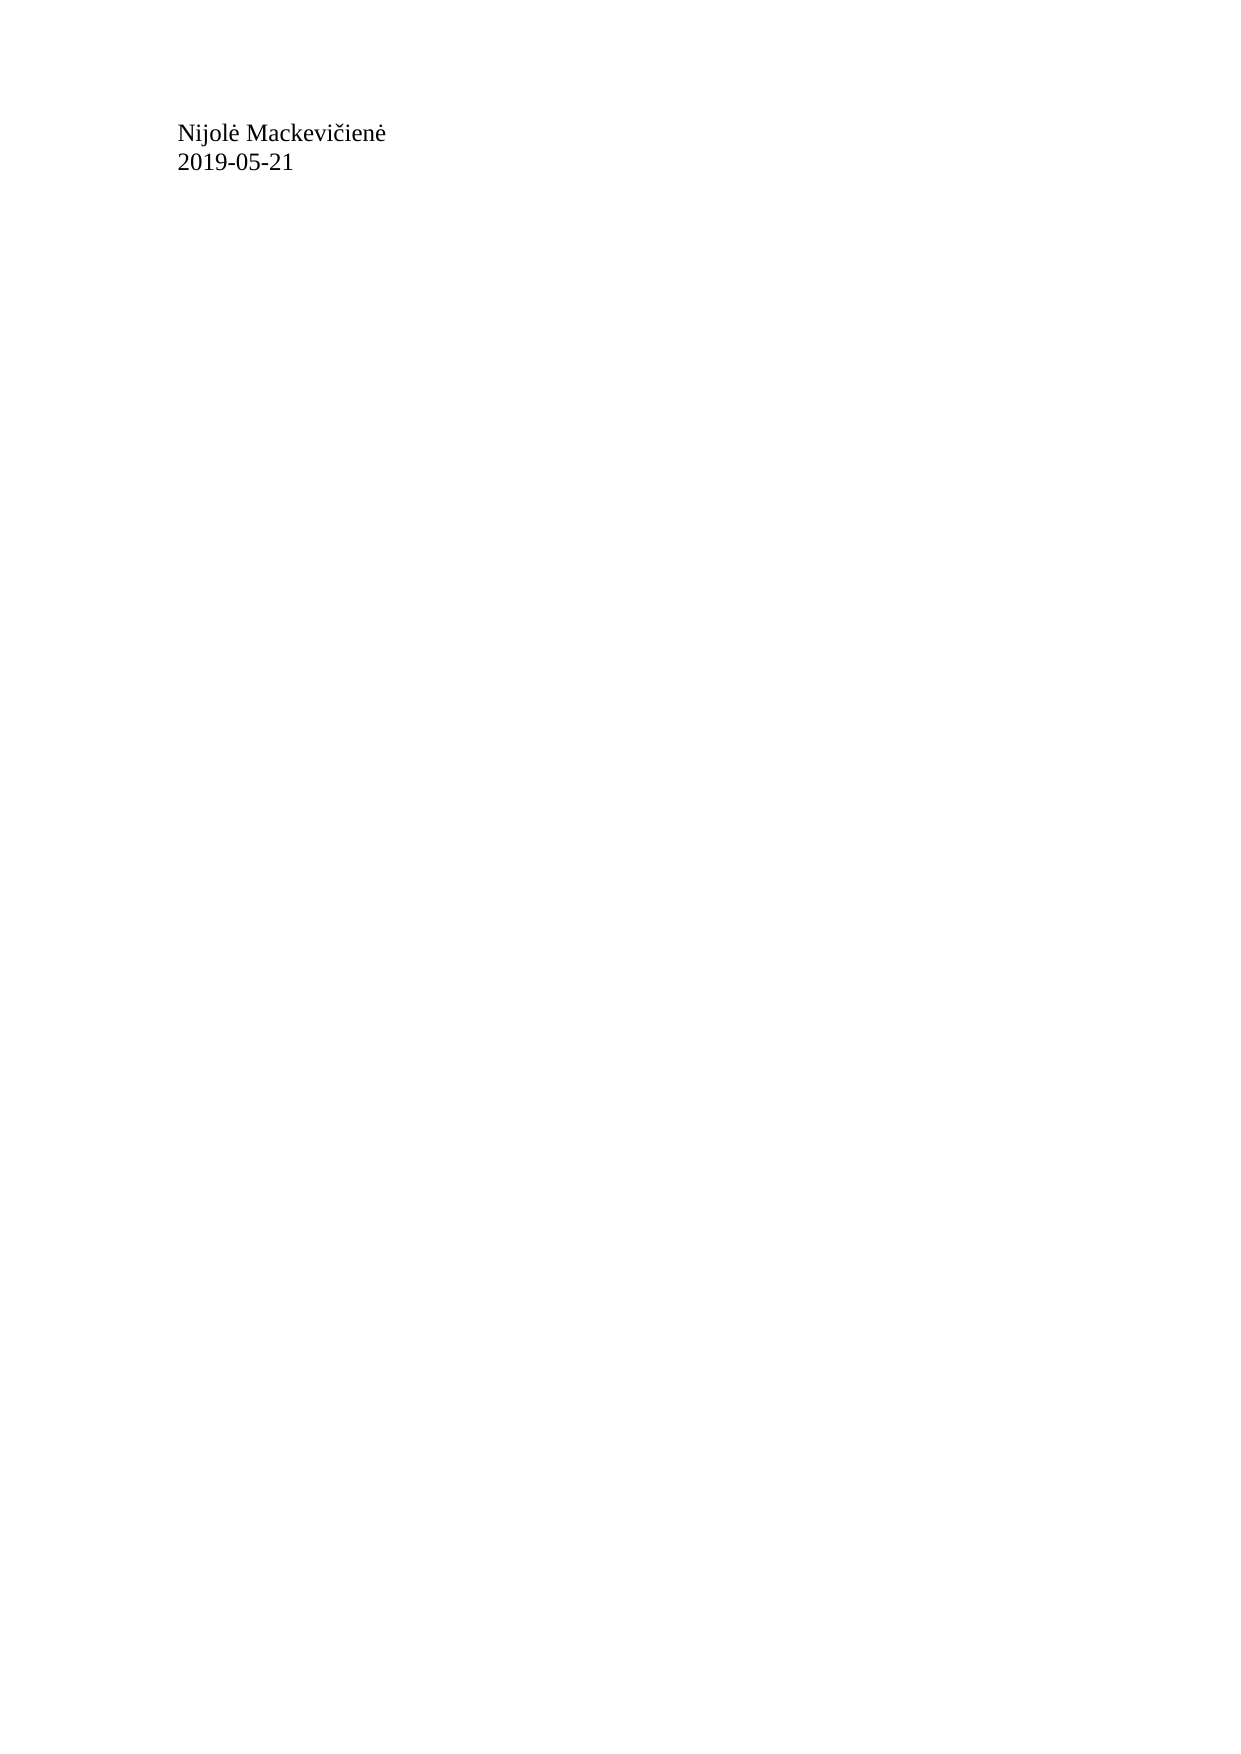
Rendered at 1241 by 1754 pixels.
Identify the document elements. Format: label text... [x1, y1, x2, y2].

text 2019-05-21 [177, 147, 1181, 176]
text Nijolė Mackevičienė [177, 118, 1181, 147]
